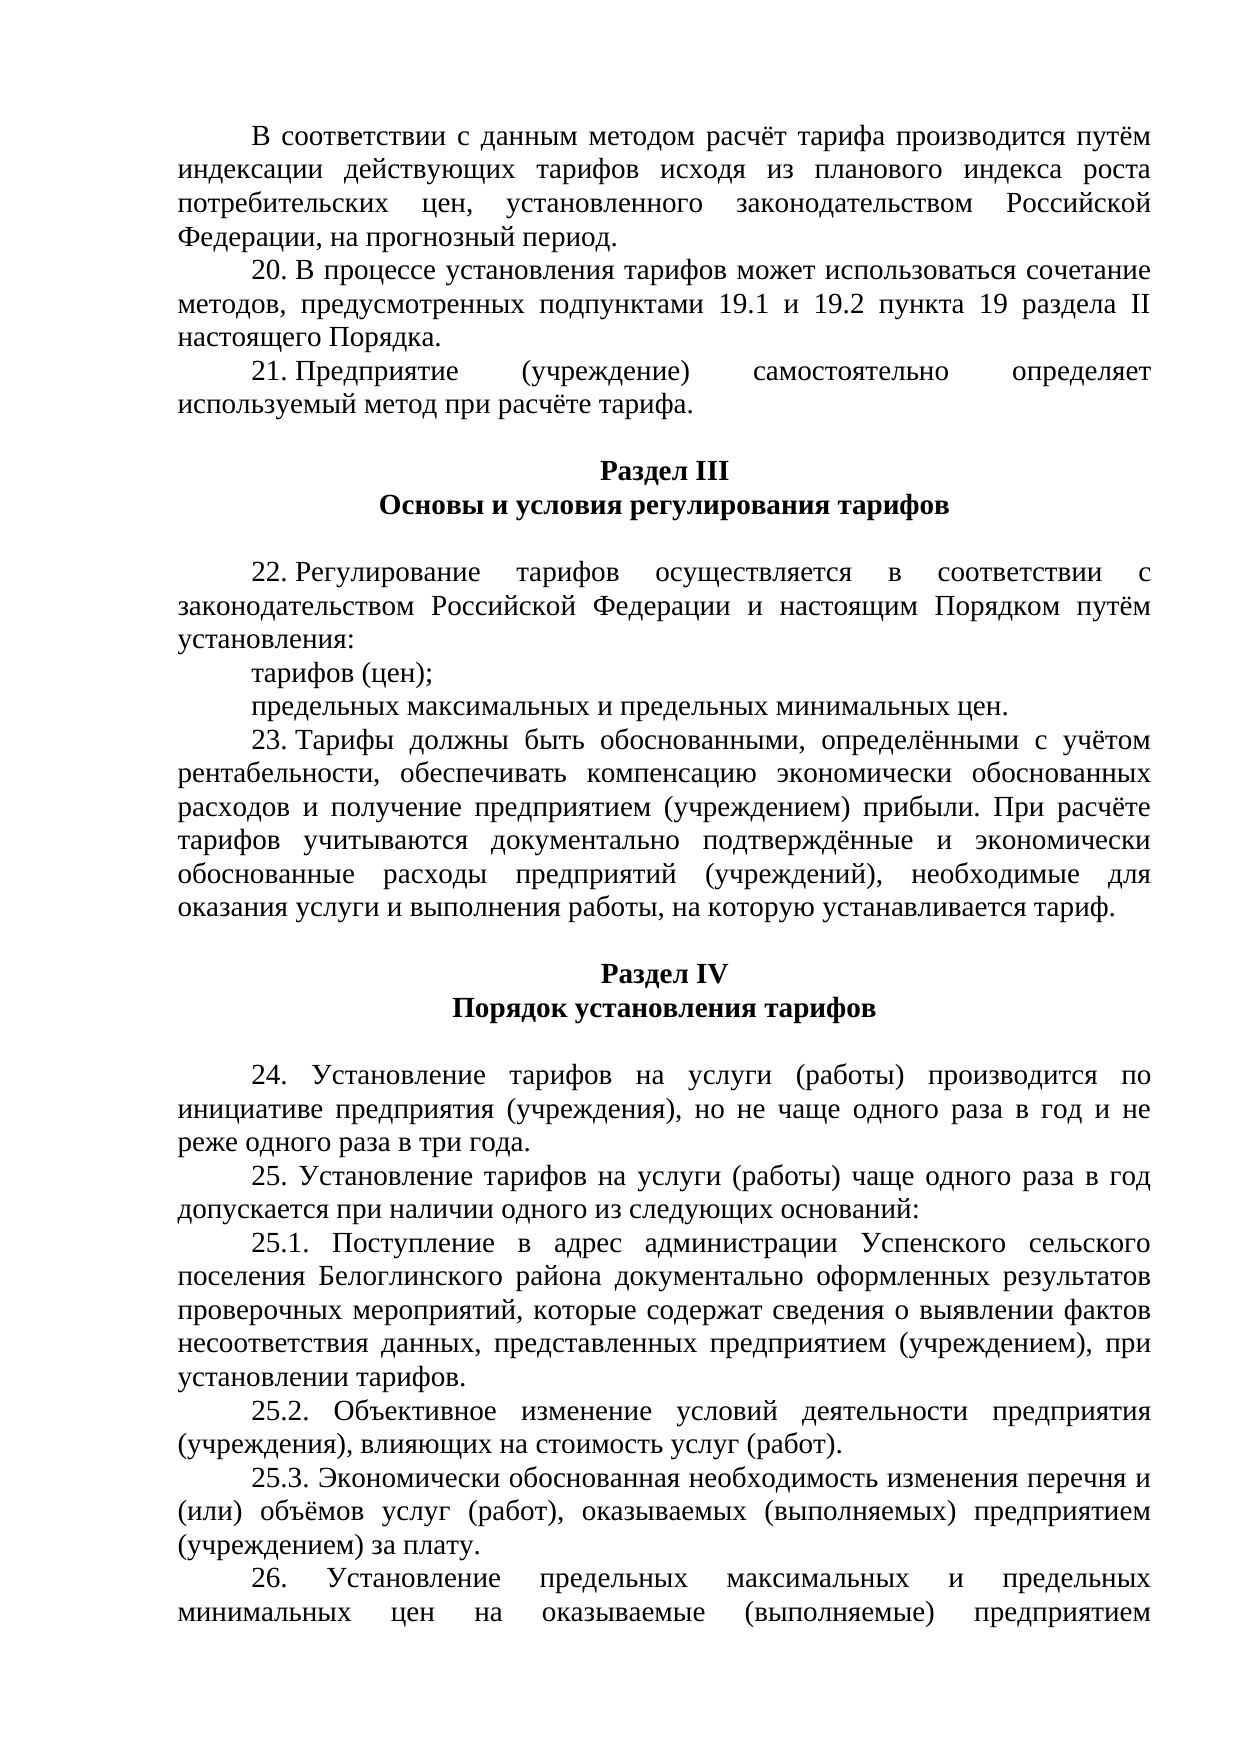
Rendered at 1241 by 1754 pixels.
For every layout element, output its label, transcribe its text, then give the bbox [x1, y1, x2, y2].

text 25.2. Объективное изменение условий деятельности предприятия (учреждения), влияющих на стоимость услуг (работ). [177, 1393, 1152, 1460]
text 22. Регулирование тарифов осуществляется в соответствии с законодательством Российской Федерации и настоящим Порядком путём установления: [177, 554, 1152, 655]
text 25.1. Поступление в адрес администрации Успенского сельского поселения Белоглинского района документально оформленных результатов проверочных мероприятий, которые содержат сведения о выявлении фактов несоответствия данных, представленных предприятием (учреждением), при установлении тарифов. [177, 1225, 1152, 1393]
text Порядок установления тарифов [177, 990, 1152, 1024]
text 25.3. Экономически обоснованная необходимость изменения перечня и (или) объёмов услуг (работ), оказываемых (выполняемых) предприятием (учреждением) за плату. [177, 1460, 1152, 1560]
text тарифов (цен); [177, 655, 1152, 688]
text предельных максимальных и предельных минимальных цен. [177, 688, 1152, 722]
text 21. Предприятие (учреждение) самостоятельно определяет используемый метод при расчёте тарифа. [177, 353, 1152, 420]
text Раздел IV [177, 957, 1152, 990]
text 25. Установление тарифов на услуги (работы) чаще одного раза в год допускается при наличии одного из следующих оснований: [177, 1158, 1152, 1225]
text 24. Установление тарифов на услуги (работы) производится по инициативе предприятия (учреждения), но не чаще одного раза в год и не реже одного раза в три года. [177, 1057, 1152, 1158]
text В соответствии с данным методом расчёт тарифа производится путём индексации действующих тарифов исходя из планового индекса роста потребительских цен, установленного законодательством Российской Федерации, на прогнозный период. [177, 118, 1152, 252]
text 20. В процессе установления тарифов может использоваться сочетание методов, предусмотренных подпунктами 19.1 и 19.2 пункта 19 раздела II настоящего Порядка. [177, 252, 1152, 353]
text Основы и условия регулирования тарифов [177, 487, 1152, 521]
text 23. Тарифы должны быть обоснованными, определёнными с учётом рентабельности, обеспечивать компенсацию экономически обоснованных расходов и получение предприятием (учреждением) прибыли. При расчёте тарифов учитываются документально подтверждённые и экономически обоснованные расходы предприятий (учреждений), необходимые для оказания услуги и выполнения работы, на которую устанавливается тариф. [177, 722, 1152, 923]
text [177, 1560, 1152, 1627]
text Раздел III [177, 453, 1152, 487]
